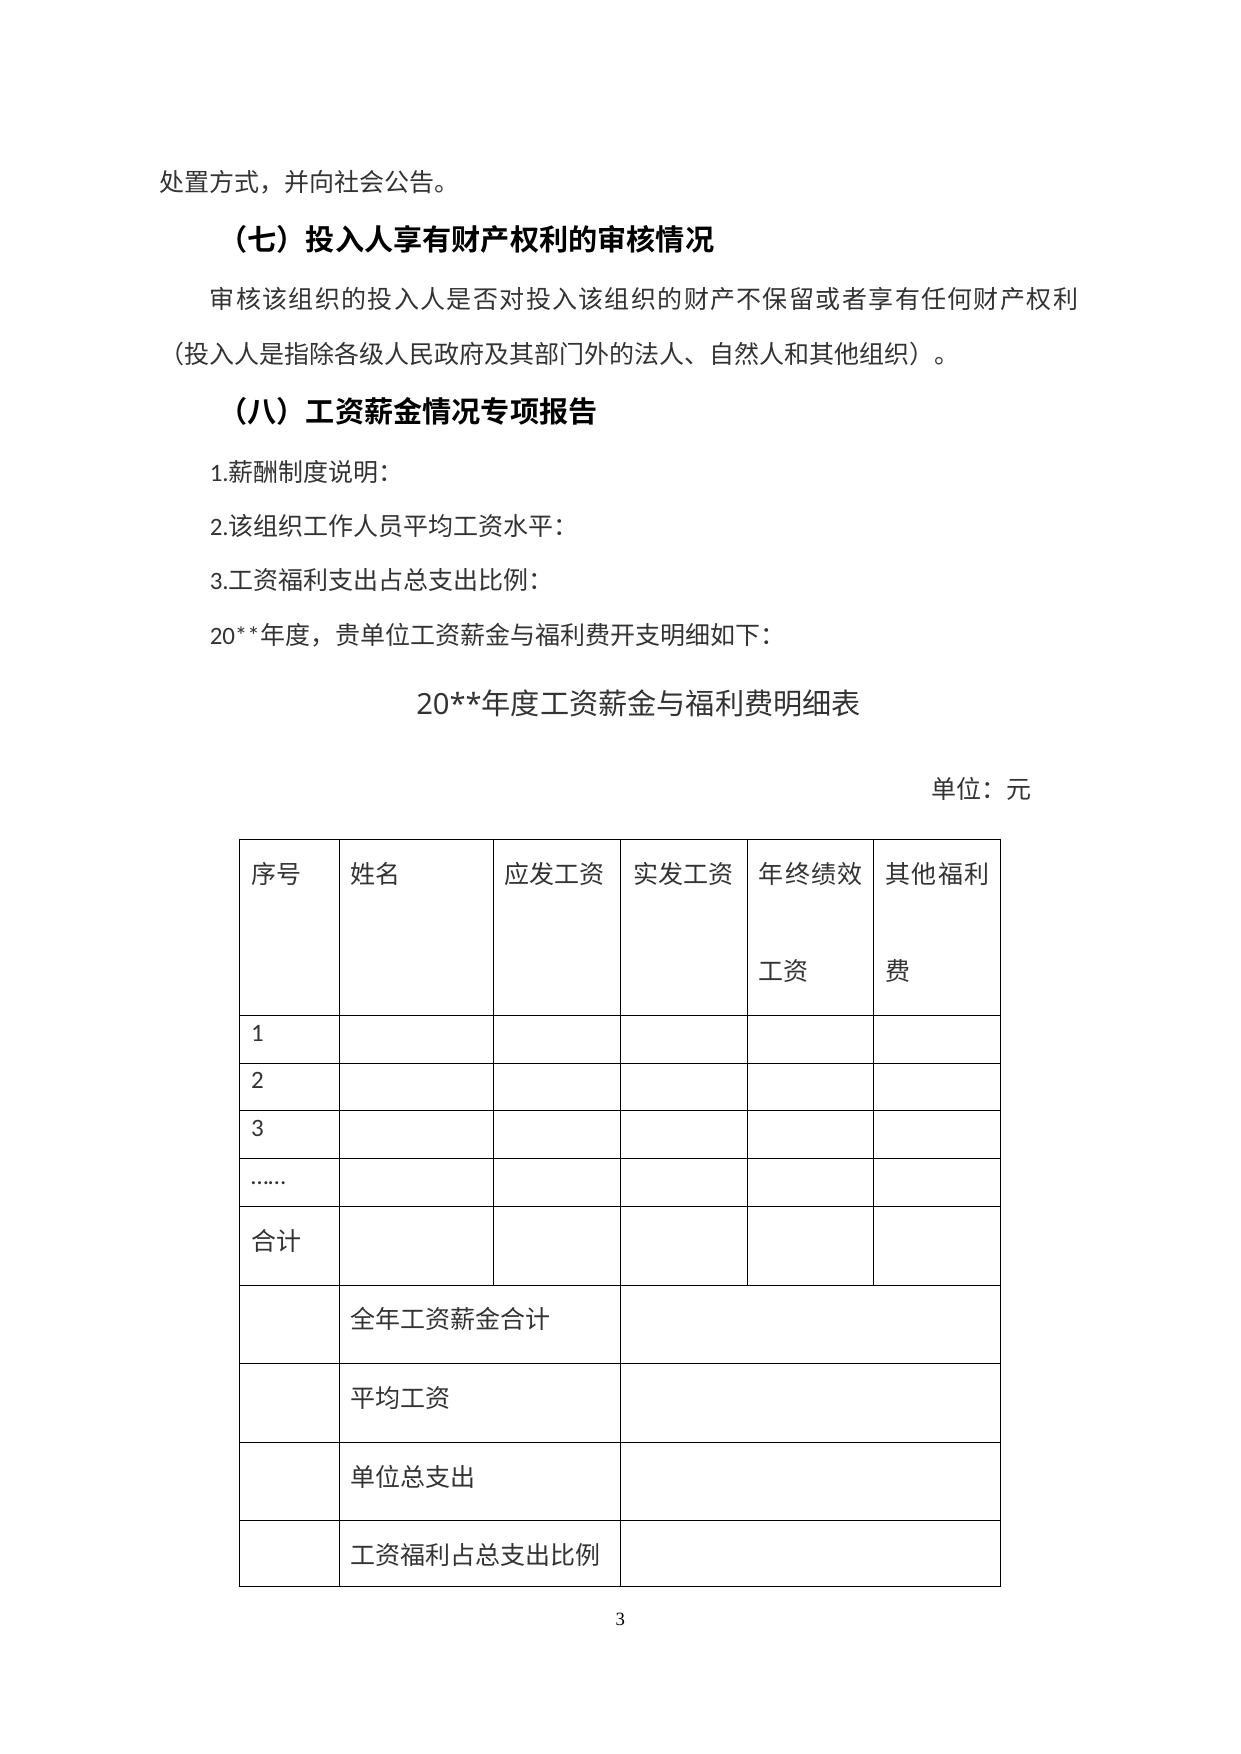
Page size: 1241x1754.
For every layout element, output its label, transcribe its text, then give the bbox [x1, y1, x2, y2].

table_cell [874, 1159, 1000, 1206]
text 单位：元 [159, 756, 1031, 821]
table_cell [621, 1521, 1000, 1586]
table_cell [621, 1364, 1000, 1442]
table_cell [621, 1016, 747, 1063]
table_cell 1 [240, 1016, 339, 1063]
table_cell [240, 1521, 339, 1586]
table_cell [621, 1286, 1000, 1363]
table_cell [874, 1207, 1000, 1284]
table_cell 平均工资 [340, 1364, 620, 1442]
table_cell [494, 1159, 620, 1206]
text 3.工资福利支出占总支出比例： [159, 561, 1081, 597]
table_cell [621, 1111, 747, 1158]
table_cell [240, 1364, 339, 1442]
table_cell [340, 1207, 493, 1284]
table_cell [240, 1443, 339, 1520]
table_cell [240, 1286, 339, 1363]
text 20**年度工资薪金与福利费明细表 [159, 669, 1081, 734]
table_cell [621, 1207, 747, 1284]
table_cell [340, 1159, 493, 1206]
table_cell [874, 1016, 1000, 1063]
table_cell 单位总支出 [340, 1443, 620, 1520]
text （八）工资薪金情况专项报告 [159, 388, 1081, 431]
table_cell [748, 1159, 873, 1206]
text 20**年度，贵单位工资薪金与福利费开支明细如下： [159, 615, 1081, 651]
table_cell 2 [240, 1064, 339, 1110]
table_cell [621, 1064, 747, 1110]
text 1.薪酬制度说明： [159, 452, 1081, 488]
table_cell [874, 1111, 1000, 1158]
table_cell [621, 1443, 1000, 1520]
table_cell [621, 1159, 747, 1206]
table_cell [494, 1064, 620, 1110]
table_header 序号 [240, 840, 339, 1015]
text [159, 162, 1081, 198]
table_cell [748, 1064, 873, 1110]
table_cell [494, 1207, 620, 1284]
table_cell [340, 1111, 493, 1158]
table_header 应发工资 [494, 840, 620, 1015]
table_header 实发工资 [621, 840, 747, 1015]
table_cell 3 [240, 1111, 339, 1158]
table_cell [748, 1111, 873, 1158]
table_cell [340, 1016, 493, 1063]
table_cell 工资福利占总支出比例 [340, 1521, 620, 1586]
text 审核该组织的投入人是否对投入该组织的财产不保留或者享有任何财产权利 （投入人是指除各级人民政府及其部门外的法人、自然人和其他组织）。 [159, 280, 1081, 370]
table_cell [748, 1207, 873, 1284]
table_header 年终绩效工资 [748, 840, 873, 1015]
table_cell [340, 1064, 493, 1110]
table_cell [874, 1064, 1000, 1110]
table_cell …… [240, 1159, 339, 1206]
text （七）投入人享有财产权利的审核情况 [159, 216, 1081, 259]
table_cell [494, 1111, 620, 1158]
text 2.该组织工作人员平均工资水平： [159, 506, 1081, 543]
table_cell [748, 1016, 873, 1063]
table_cell 全年工资薪金合计 [340, 1286, 620, 1363]
table_header 姓名 [340, 840, 493, 1015]
table_cell 合计 [240, 1207, 339, 1284]
table_cell [494, 1016, 620, 1063]
table_header 其他福利费 [874, 840, 1000, 1015]
